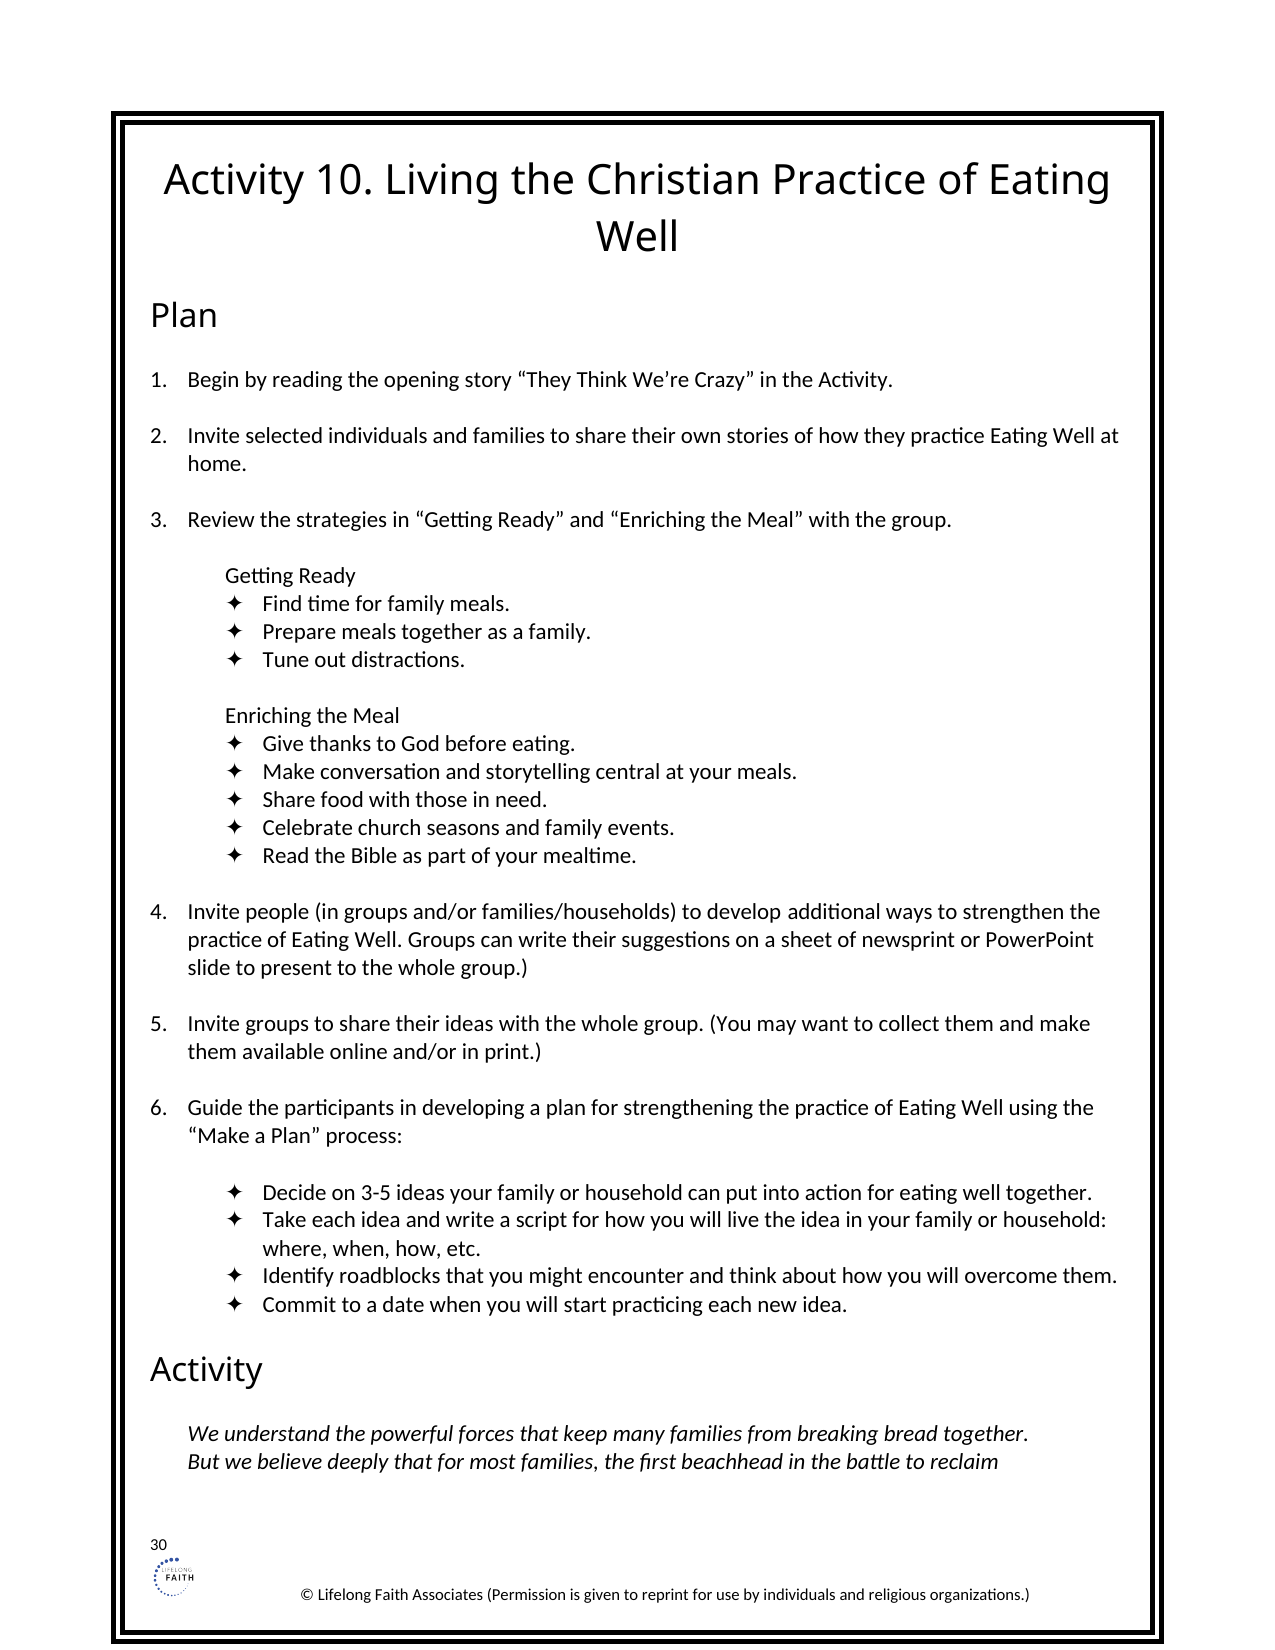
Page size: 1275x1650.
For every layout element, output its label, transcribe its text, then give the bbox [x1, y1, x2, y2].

list Tune out distractions. [225, 645, 1125, 673]
subtitle Activity 10. Living the Christian Practice of Eating Well [150, 150, 1125, 263]
list Share food with those in need. [225, 785, 1125, 813]
text Enriching the Meal [225, 701, 1125, 729]
list Commit to a date when you will start practicing each new idea. [225, 1290, 1125, 1318]
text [187, 1419, 1050, 1475]
subtitle Activity [150, 1346, 1125, 1391]
list Invite groups to share their ideas with the whole group. (You may want to collect them and make them available online and/or in print.) [150, 1009, 1125, 1066]
list Review the strategies in “Getting Ready” and “Enriching the Meal” with the group. [150, 505, 1125, 533]
list Begin by reading the opening story “They Think We’re Crazy” in the Activity. [150, 365, 1125, 393]
list Celebrate church seasons and family events. [225, 813, 1125, 841]
list Prepare meals together as a family. [225, 617, 1125, 645]
list Identify roadblocks that you might encounter and think about how you will overcome them. [225, 1262, 1125, 1290]
list Make conversation and storytelling central at your meals. [225, 757, 1125, 785]
list Find time for family meals. [225, 589, 1125, 617]
list Guide the participants in developing a plan for strengthening the practice of Eating Well using the “Make a Plan” process: [150, 1093, 1125, 1149]
list Invite people (in groups and/or families/households) to develop additional ways to strengthen the practice of Eating Well. Groups can write their suggestions on a sheet of newsprint or PowerPoint slide to present to the whole group.) [150, 897, 1125, 981]
subtitle Plan [150, 292, 1125, 337]
picture [150, 1554, 197, 1601]
list Read the Bible as part of your mealtime. [225, 841, 1125, 869]
list Decide on 3-5 ideas your family or household can put into action for eating well together. [225, 1178, 1125, 1206]
list Give thanks to God before eating. [225, 729, 1125, 757]
text Getting Ready [225, 561, 1125, 589]
list Take each idea and write a script for how you will live the idea in your family or household: where, when, how, etc. [225, 1206, 1125, 1262]
list Invite selected individuals and families to share their own stories of how they practice Eating Well at home. [150, 421, 1125, 477]
